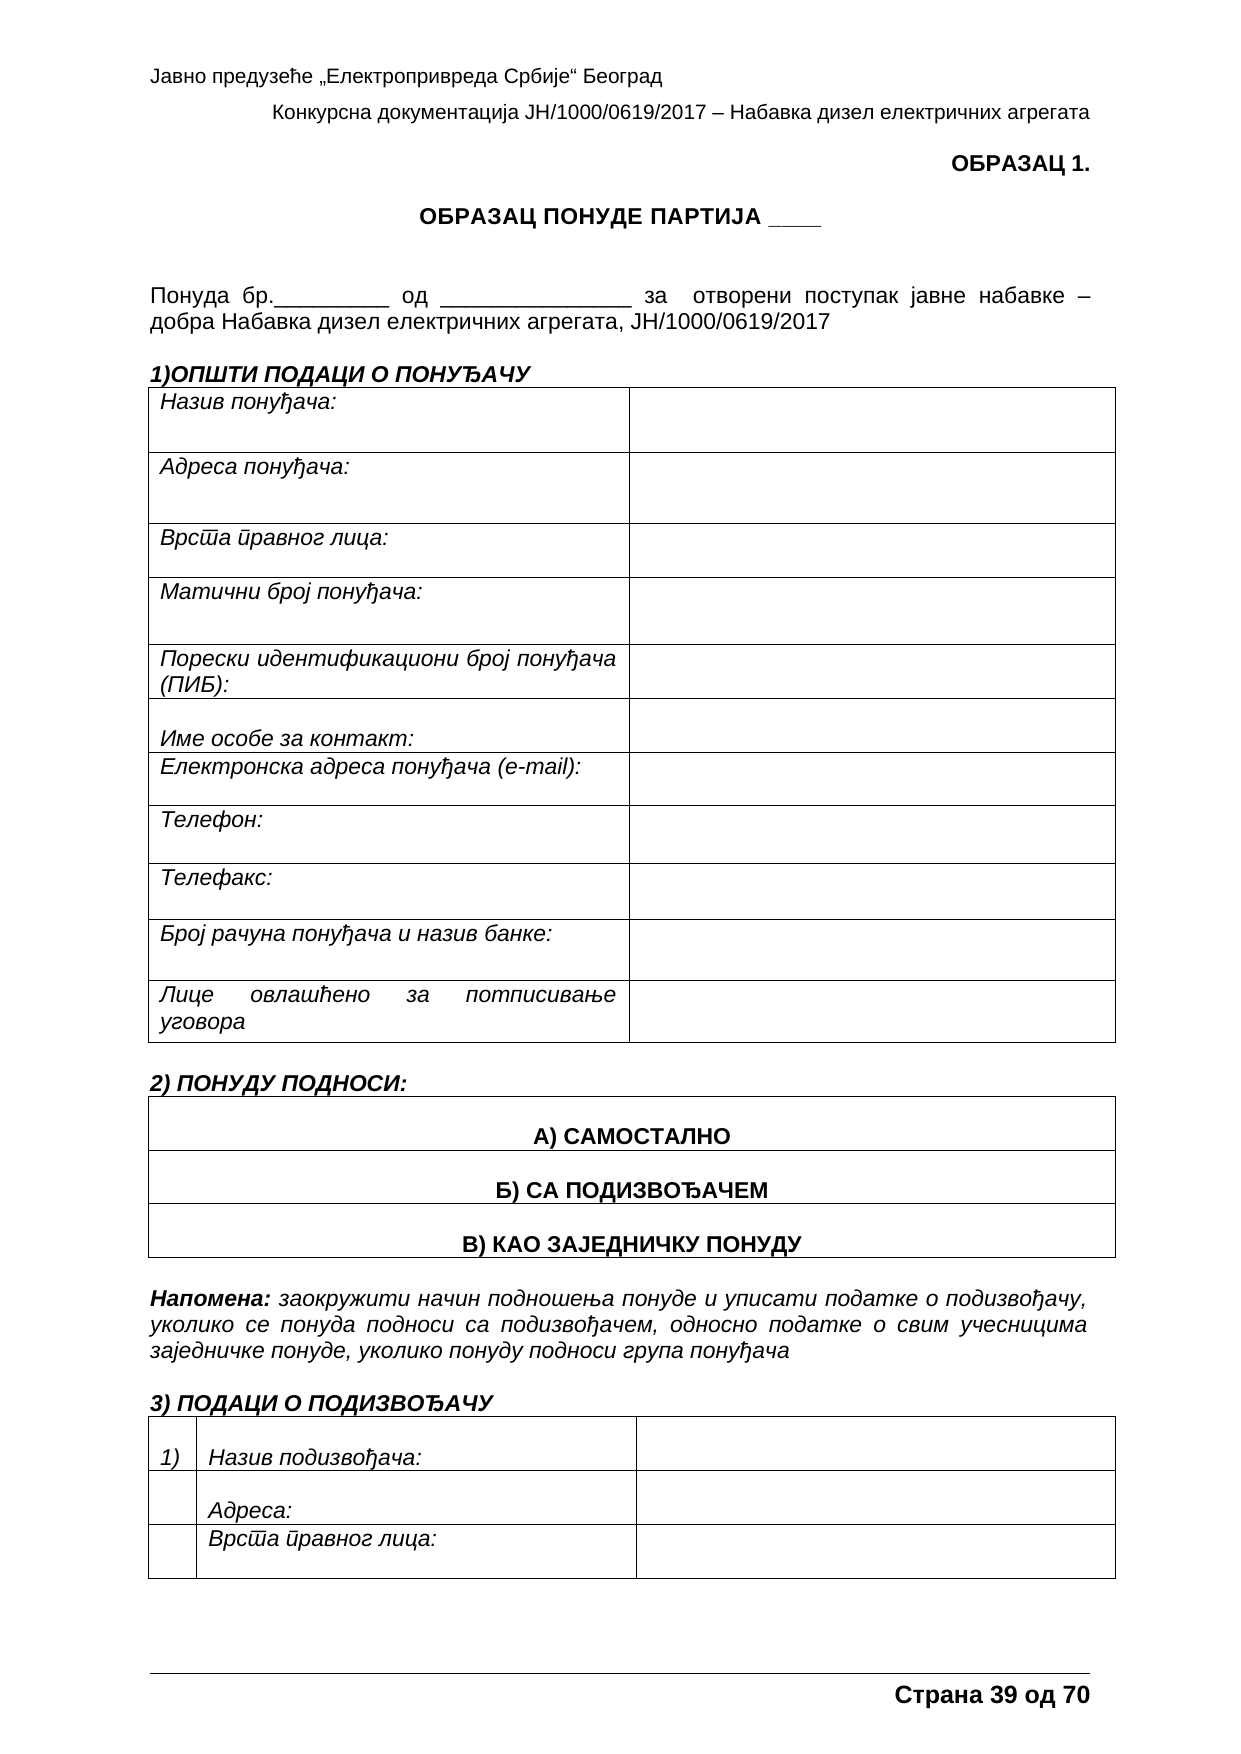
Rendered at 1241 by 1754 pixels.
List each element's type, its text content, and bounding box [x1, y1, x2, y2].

table_cell Име особе за контакт: [149, 699, 629, 752]
text ОБРАЗАЦ 1. [150, 150, 1090, 176]
table_cell Порески идентификациони број понуђача (ПИБ): [149, 645, 629, 698]
table_cell [149, 1525, 196, 1577]
table_cell [630, 806, 1115, 863]
table_header [637, 1417, 1115, 1470]
table_header Назив подизвођача: [197, 1417, 636, 1470]
table_cell Број рачуна понуђача и назив банке: [149, 920, 629, 980]
table_cell Врста правног лица: [197, 1525, 636, 1577]
table_cell В) КАО ЗАЈЕДНИЧКУ ПОНУДУ [149, 1204, 1115, 1257]
table_cell Б) СА ПОДИЗВОЂАЧЕМ [149, 1151, 1115, 1203]
table_header 1) [149, 1417, 196, 1470]
table_header Назив понуђача: [149, 388, 629, 452]
table_cell Врста правног лица: [149, 524, 629, 577]
table_cell [630, 753, 1115, 805]
table_cell Лице овлашћено за потписивање уговора [149, 981, 629, 1042]
table_cell [637, 1525, 1115, 1577]
table_cell [630, 645, 1115, 698]
table_cell [630, 981, 1115, 1042]
table_cell Телефон: [149, 806, 629, 863]
table_cell [149, 1471, 196, 1524]
text Напомена: заокружити начин подношења понуде и уписати податке о подизвођачу, уколико се понуда подноси са подизвођачем, односно податке о свим учесницима заједничке понуде, уколико понуду подноси група понуђача [150, 1284, 1090, 1363]
table_cell [630, 920, 1115, 980]
text ОБРАЗАЦ ПОНУДЕ ПАРТИЈА ____ [150, 203, 1090, 229]
table_cell [630, 453, 1115, 523]
table_cell [630, 699, 1115, 752]
table_cell Телефакс: [149, 864, 629, 918]
text 3) ПОДАЦИ О ПОДИЗВОЂАЧУ [150, 1390, 1090, 1416]
text Понуда бр._________ од _______________ за отворени поступак јавне набавке – добра Набавка дизел електричних агрегата, ЈН/1000/0619/2017 [150, 282, 1090, 334]
table_header А) САМОСТАЛНО [149, 1097, 1115, 1149]
table_cell Електронска адреса понуђача (e-mail): [149, 753, 629, 805]
table_cell [630, 864, 1115, 918]
table_cell Адреса понуђача: [149, 453, 629, 523]
table_cell [630, 524, 1115, 577]
table_header [630, 388, 1115, 452]
table_cell Матични број понуђача: [149, 578, 629, 644]
table_cell [637, 1471, 1115, 1524]
table_cell [630, 578, 1115, 644]
text 1)ОПШТИ ПОДАЦИ О ПОНУЂАЧУ [150, 361, 1090, 387]
table_cell Адреса: [197, 1471, 636, 1524]
text 2) ПОНУДУ ПОДНОСИ: [150, 1069, 1090, 1096]
